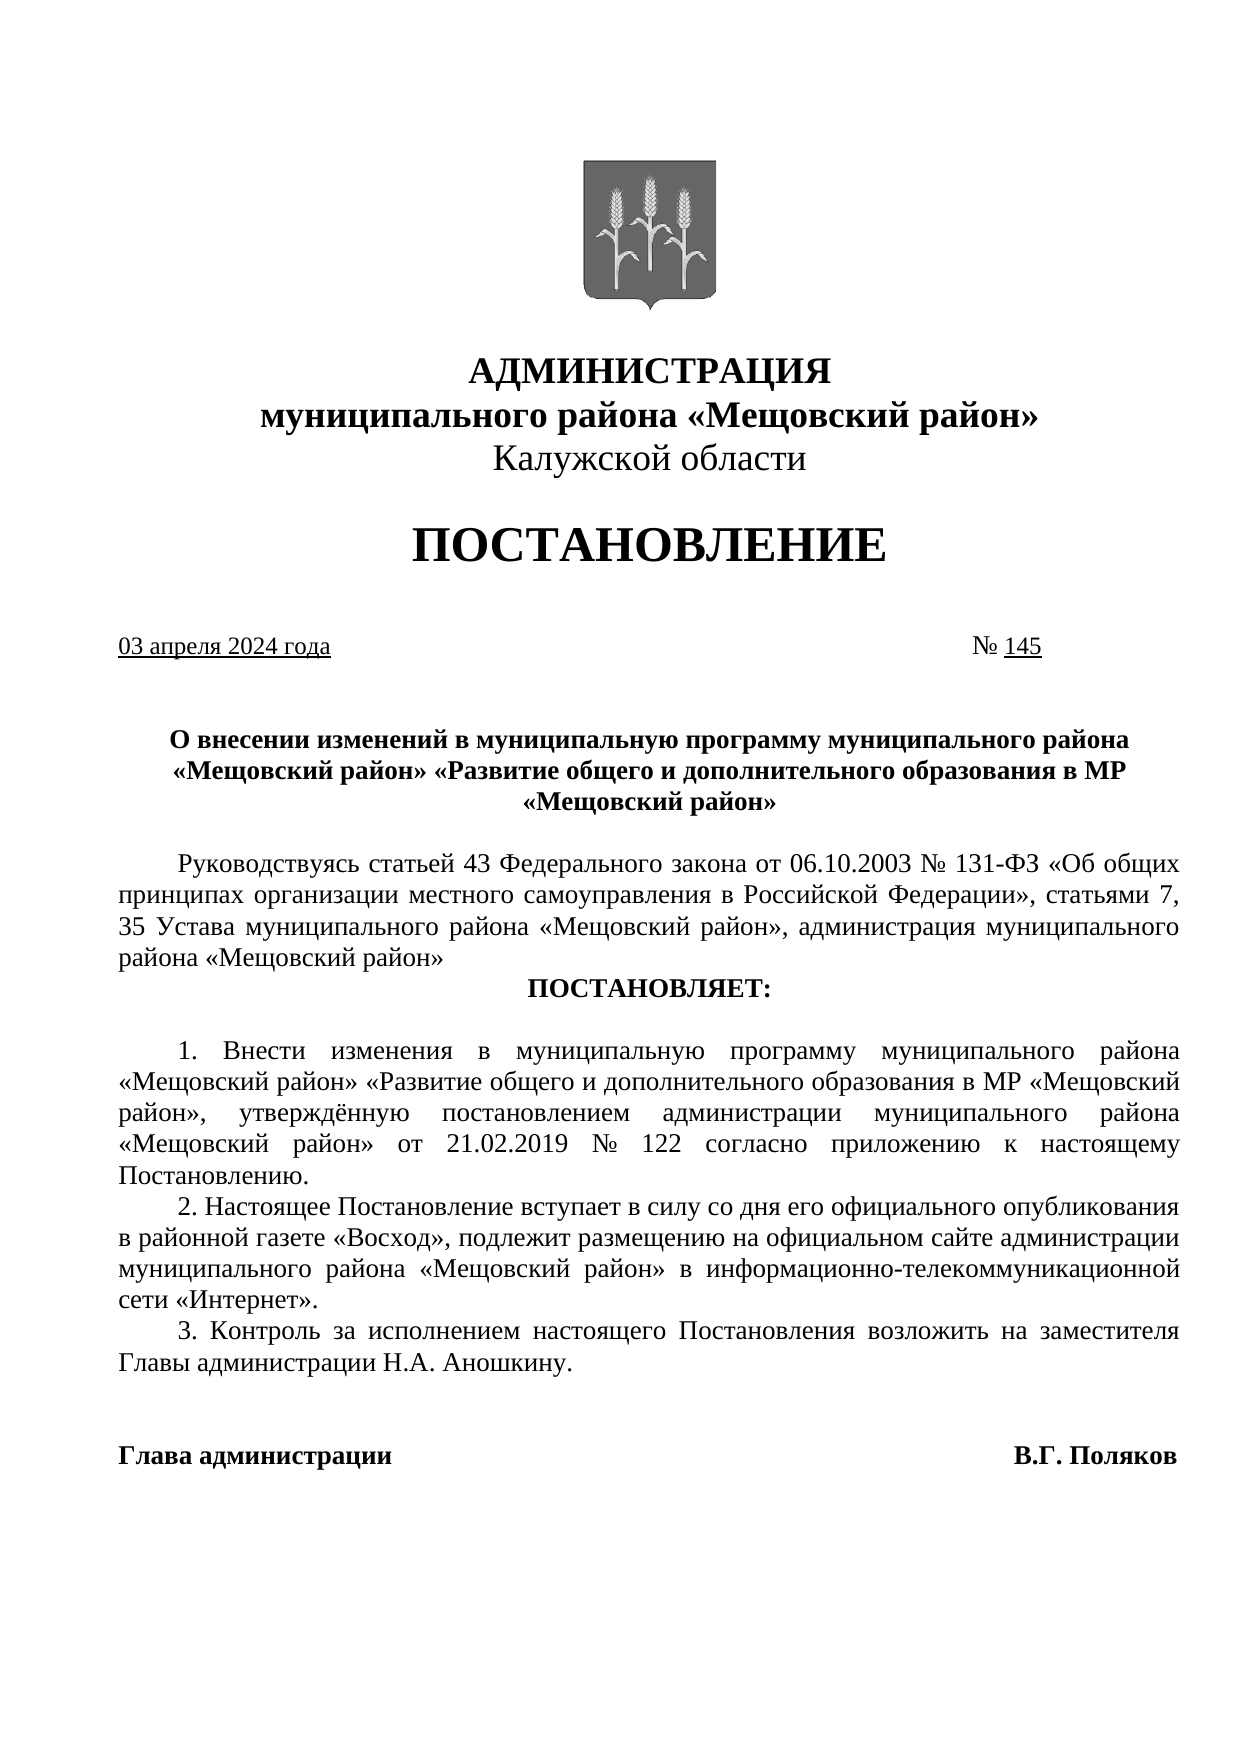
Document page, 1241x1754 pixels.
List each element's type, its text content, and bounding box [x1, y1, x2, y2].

text муниципального района «Мещовский район» [118, 392, 1181, 435]
text ПОСТАНОВЛЯЕТ: [118, 972, 1181, 1003]
text Руководствуясь статьей 43 Федерального закона от 06.10.2003 № 131-ФЗ «Об общих принципах организации местного самоуправления в Российской Федерации», статьями 7, 35 Устава муниципального района «Мещовский район», администрация муниципального района «Мещовский район» [118, 847, 1181, 972]
text 1. Внести изменения в муниципальную программу муниципального района «Мещовский район» «Развитие общего и дополнительного образования в МР «Мещовский район», утверждённую постановлением администрации муниципального района «Мещовский район» от 21.02.2019 № 122 согласно приложению к настоящему Постановлению. [118, 1034, 1181, 1190]
text Глава администрации В.Г. Поляков [118, 1439, 1181, 1470]
text О внесении изменений в муниципальную программу муниципального района «Мещовский район» «Развитие общего и дополнительного образования в МР «Мещовский район» [118, 723, 1181, 816]
subtitle ПОСТАНОВЛЕНИЕ [118, 514, 1181, 572]
title АДМИНИСТРАЦИЯ [118, 349, 1181, 392]
text 3. Контроль за исполнением настоящего Постановления возложить на заместителя Главы администрации Н.А. Аношкину. [118, 1314, 1181, 1377]
text Калужской области [118, 435, 1181, 478]
text 2. Настоящее Постановление вступает в силу со дня его официального опубликования в районной газете «Восход», подлежит размещению на официальном сайте администрации муниципального района «Мещовский район» в информационно-телекоммуникационной сети «Интернет». [118, 1190, 1181, 1314]
text 03 апреля 2024 года № 145 [118, 629, 1181, 660]
